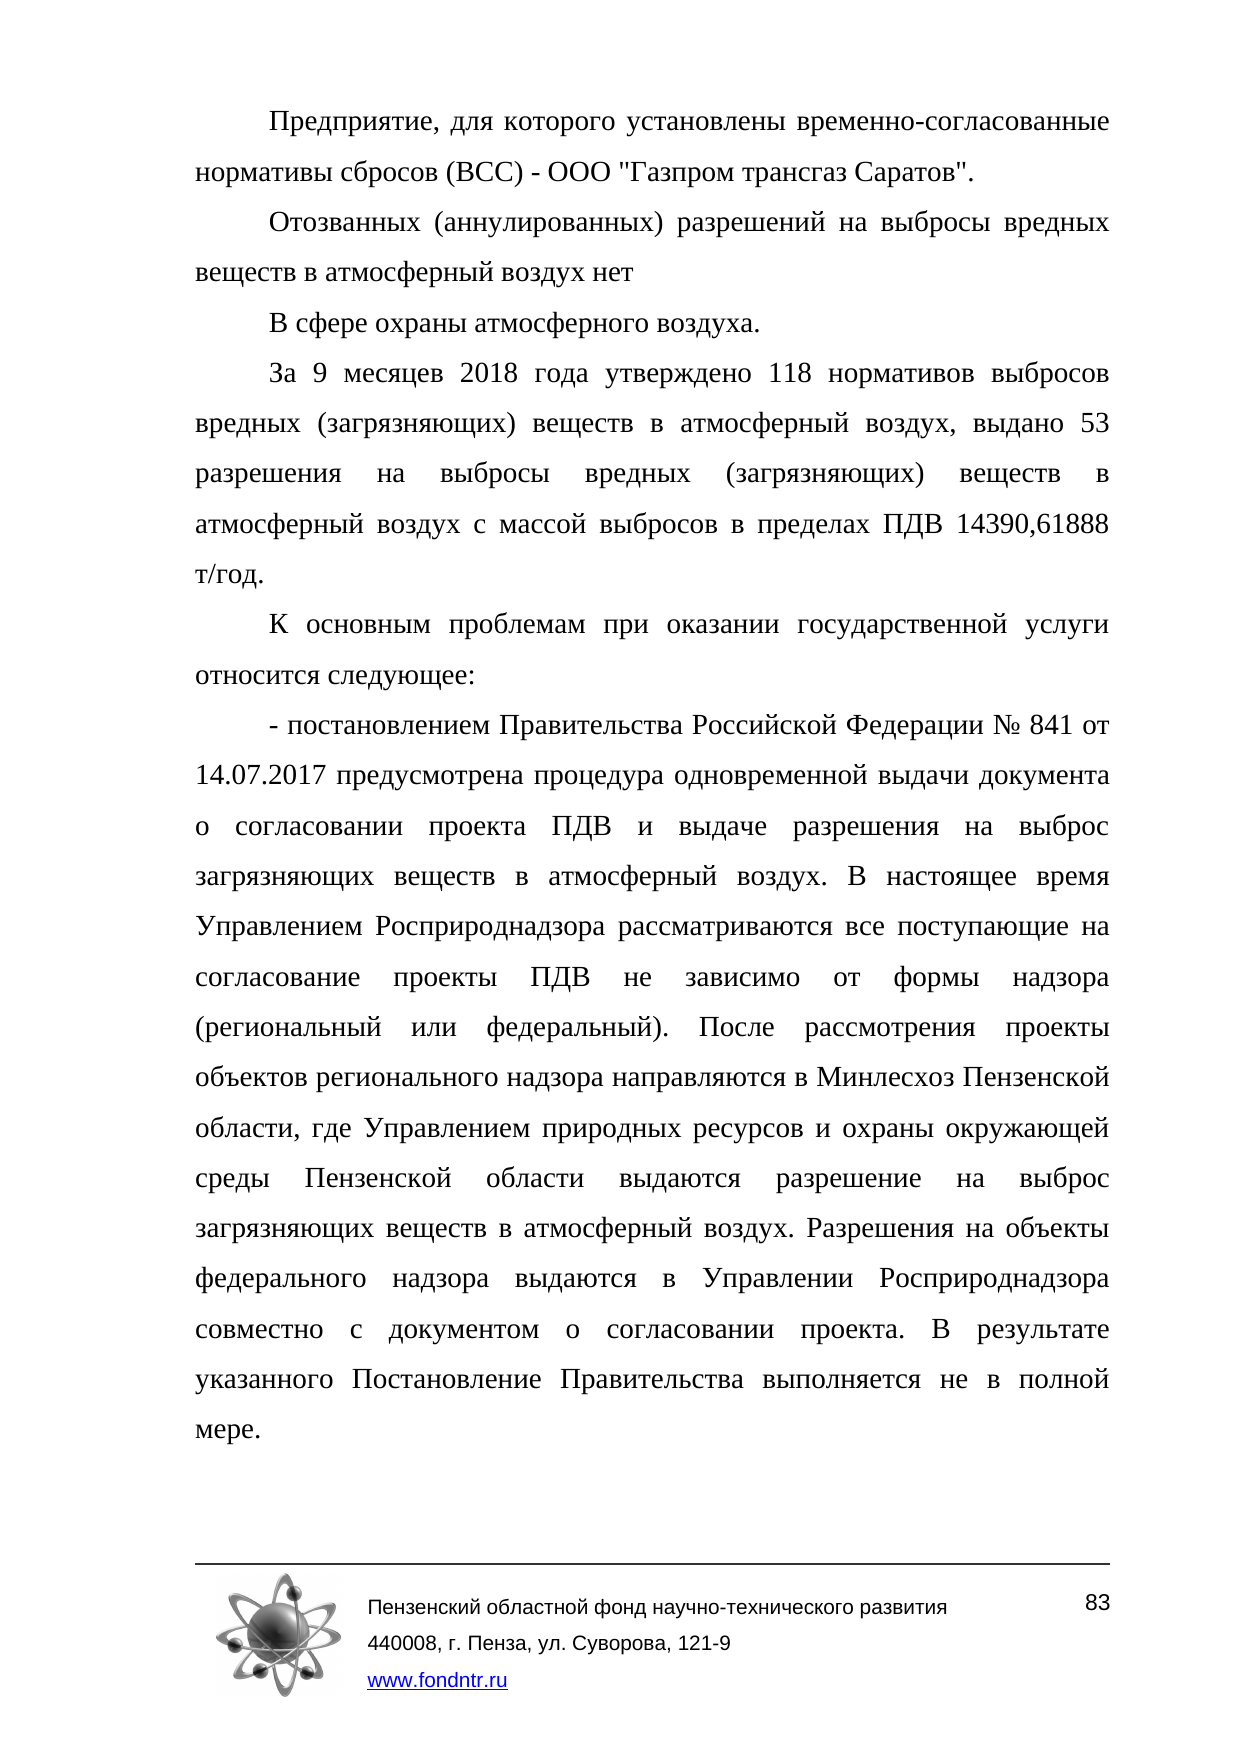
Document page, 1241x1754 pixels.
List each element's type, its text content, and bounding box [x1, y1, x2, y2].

text - постановлением Правительства Российской Федерации № 841 от 14.07.2017 предусмотрена процедура одновременной выдачи документа о согласовании проекта ПДВ и выдаче разрешения на выброс загрязняющих веществ в атмосферный воздух. В настоящее время Управлением Росприроднадзора рассматриваются все поступающие на согласование проекты ПДВ не зависимо от формы надзора (региональный или федеральный). После рассмотрения проекты объектов регионального надзора направляются в Минлесхоз Пензенской области, где Управлением природных ресурсов и охраны окружающей среды Пензенской области выдаются разрешение на выброс загрязняющих веществ в атмосферный воздух. Разрешения на объекты федерального надзора выдаются в Управлении Росприроднадзора совместно с документом о согласовании проекта. В результате указанного Постановление Правительства выполняется не в полной мере. [195, 707, 1110, 1445]
text За 9 месяцев 2018 года утверждено 118 нормативов выбросов вредных (загрязняющих) веществ в атмосферный воздух, выдано 53 разрешения на выбросы вредных (загрязняющих) веществ в атмосферный воздух с массой выбросов в пределах ПДВ 14390,61888 т/год. [195, 355, 1110, 590]
text К основным проблемам при оказании государственной услуги относится следующее: [195, 607, 1110, 690]
text Предприятие, для которого установлены временно-согласованные нормативы сбросов (ВСС) - ООО "Газпром трансгаз Саратов". [195, 103, 1110, 187]
picture [215, 1571, 342, 1697]
text Отозванных (аннулированных) разрешений на выбросы вредных веществ в атмосферный воздух нет [195, 204, 1110, 288]
text В сфере охраны атмосферного воздуха. [195, 305, 1110, 338]
